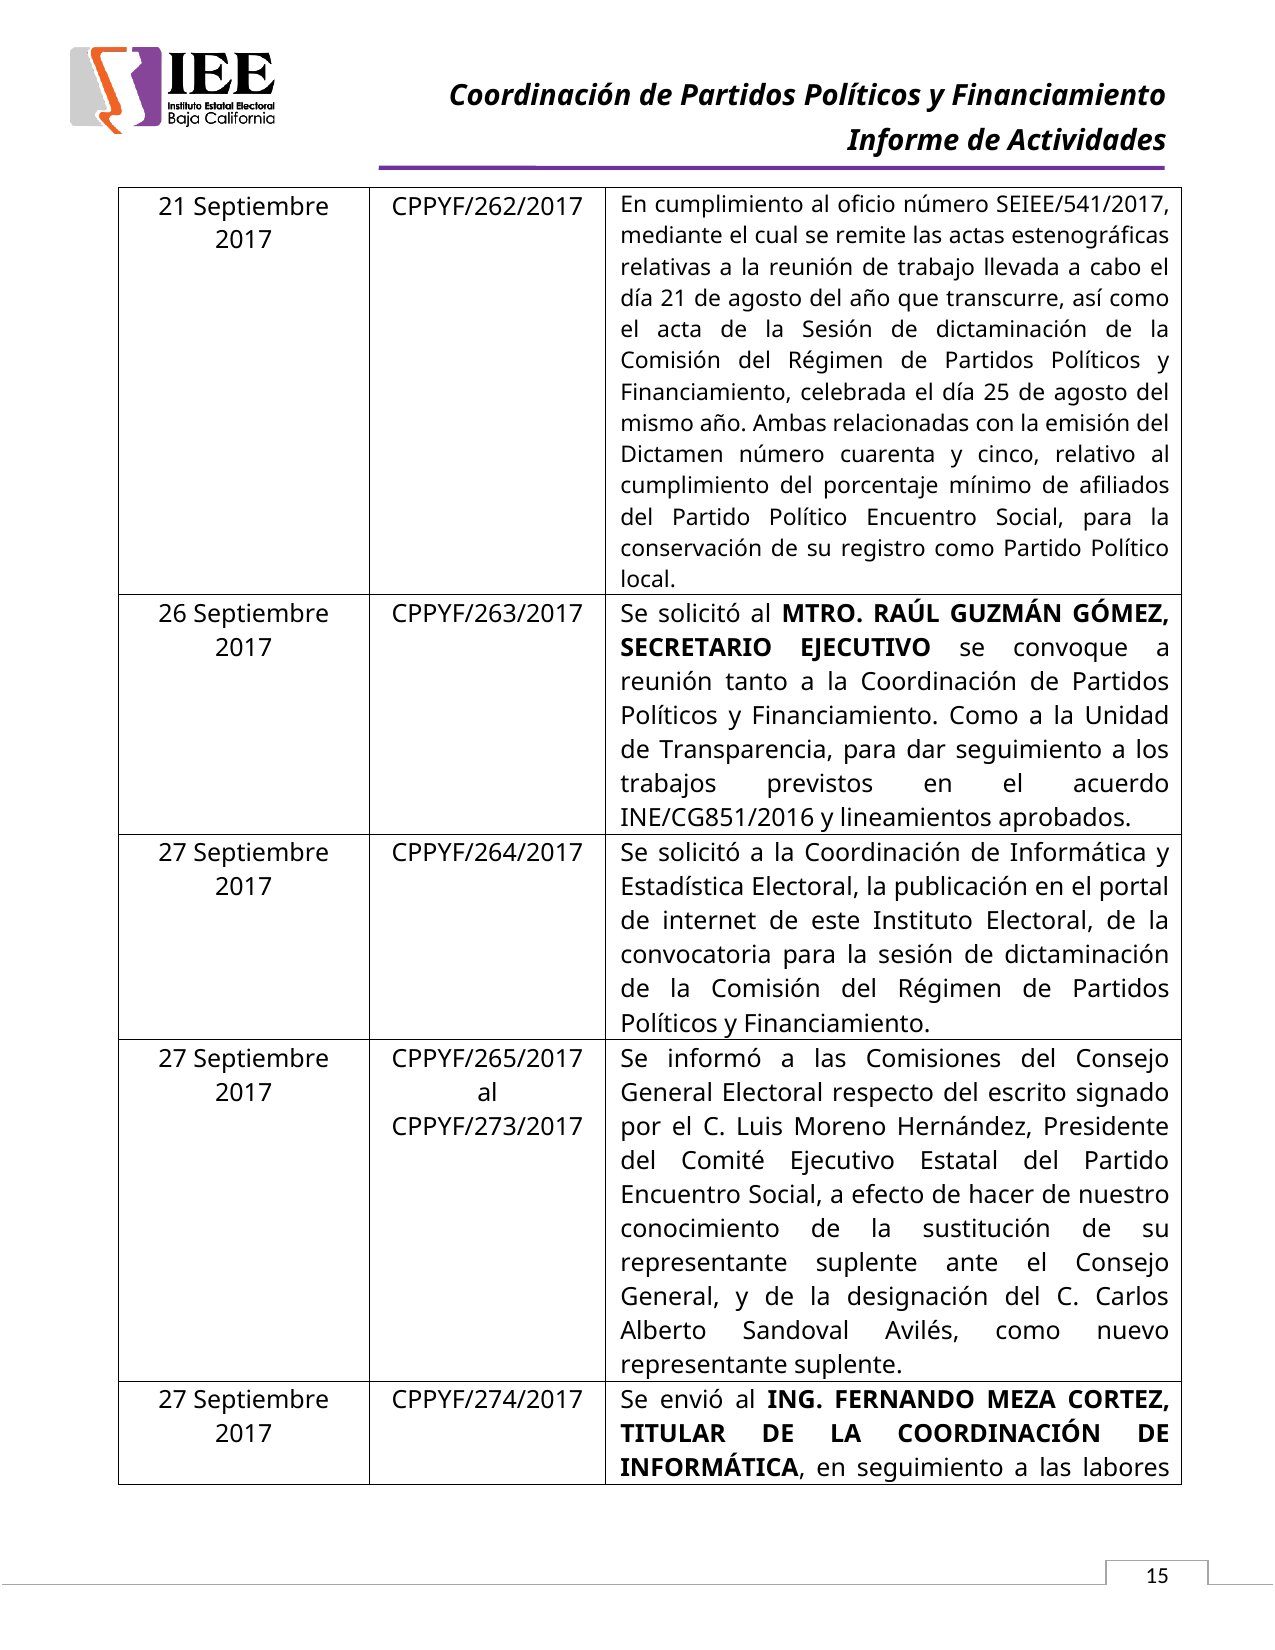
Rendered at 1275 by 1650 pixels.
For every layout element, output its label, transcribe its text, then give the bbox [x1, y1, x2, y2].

table_cell 26 Septiembre 2017 [119, 595, 369, 834]
table_cell CPPYF/274/2017 [370, 1382, 605, 1484]
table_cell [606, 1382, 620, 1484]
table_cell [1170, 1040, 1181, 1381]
table_cell 27 Septiembre 2017 [119, 1382, 369, 1484]
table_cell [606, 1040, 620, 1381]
table_cell CPPYF/265/2017 al CPPYF/273/2017 [370, 1040, 605, 1381]
table_cell 27 Septiembre 2017 [119, 1040, 369, 1381]
table_cell 21 Septiembre 2017 [119, 188, 369, 594]
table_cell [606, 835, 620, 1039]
table_cell 27 Septiembre 2017 [119, 835, 369, 1039]
table_cell CPPYF/264/2017 [370, 835, 605, 1039]
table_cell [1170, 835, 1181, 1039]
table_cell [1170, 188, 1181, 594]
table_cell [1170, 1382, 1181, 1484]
picture [70, 47, 275, 134]
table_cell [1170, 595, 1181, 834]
table_cell CPPYF/262/2017 [370, 188, 605, 594]
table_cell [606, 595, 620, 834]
table_cell CPPYF/263/2017 [370, 595, 605, 834]
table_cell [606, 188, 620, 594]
